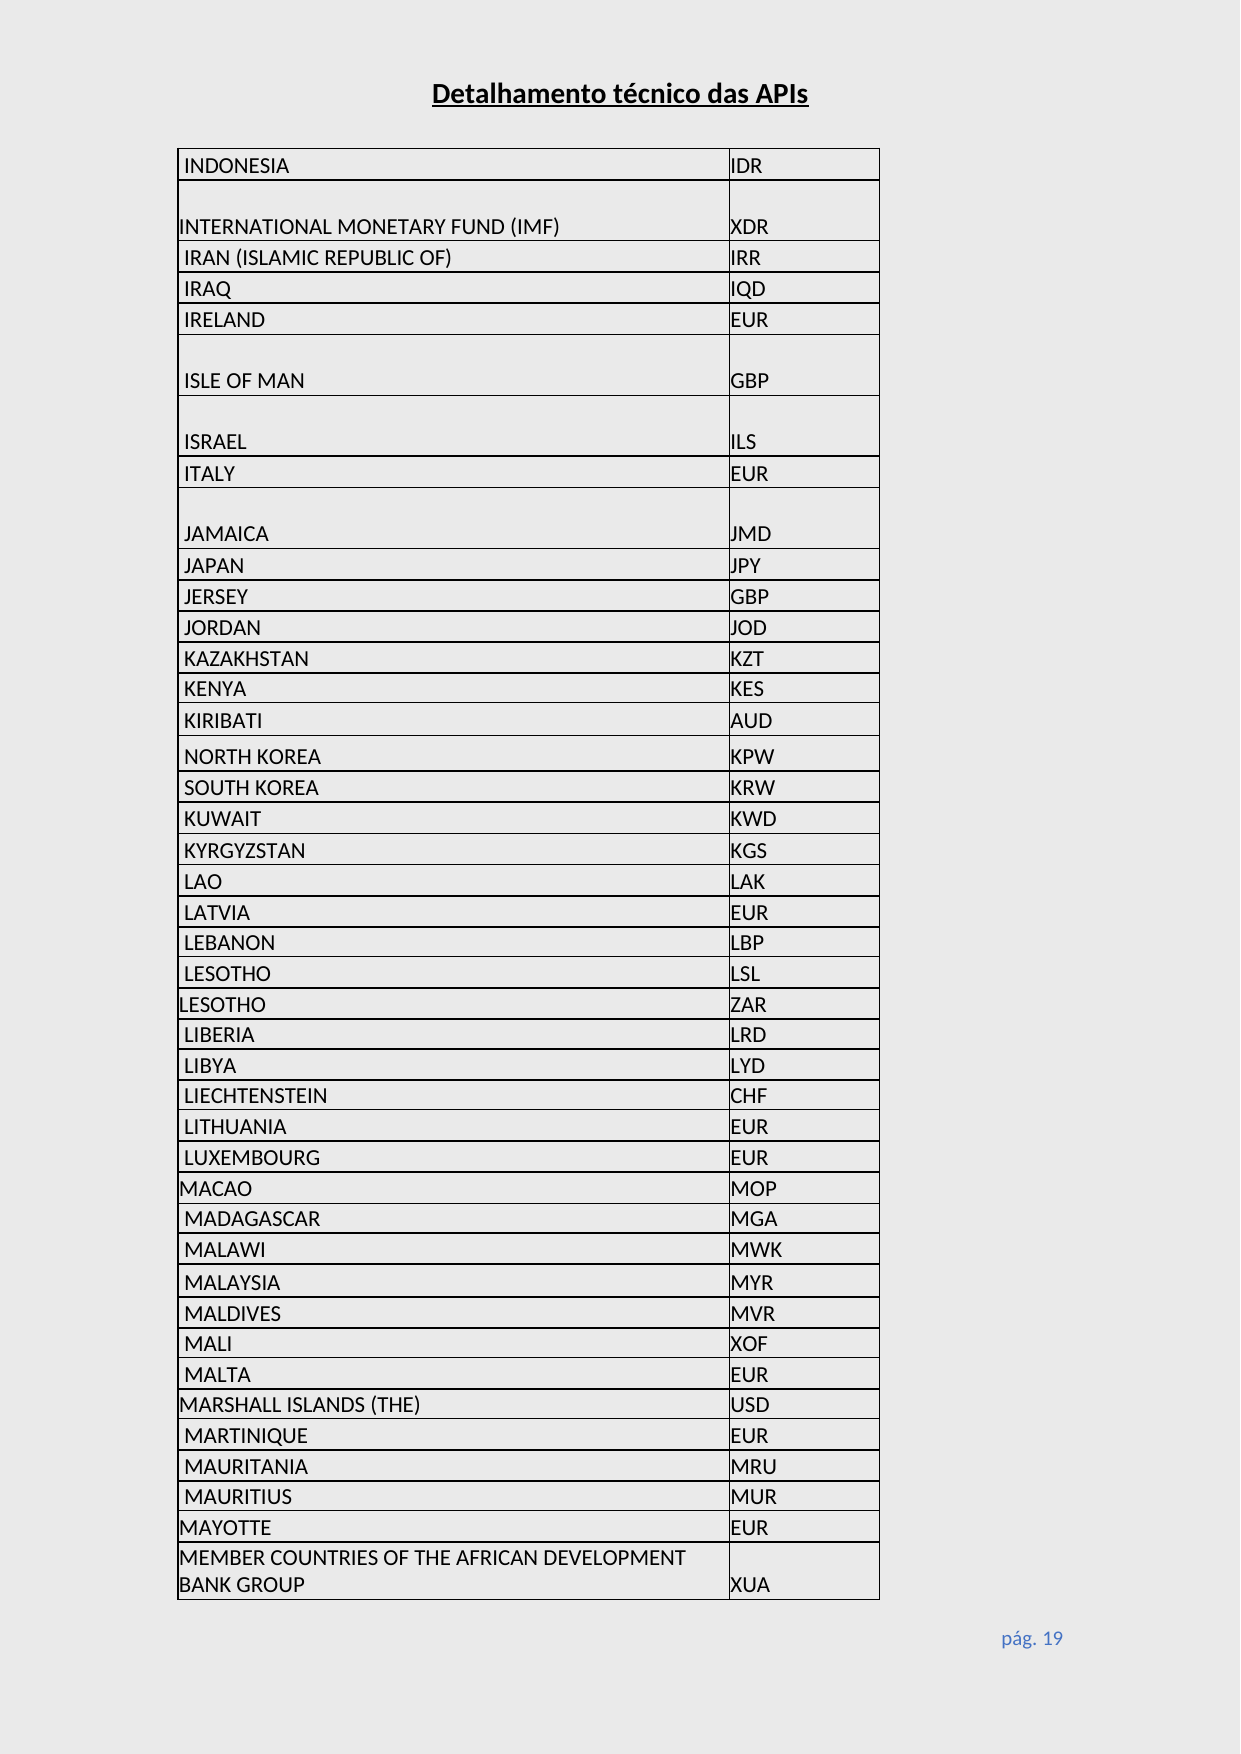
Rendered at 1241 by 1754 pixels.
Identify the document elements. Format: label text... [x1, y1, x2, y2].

table_cell JORDAN [179, 612, 729, 641]
table_cell LBP [730, 928, 879, 956]
table_cell XUA [730, 1543, 879, 1599]
table_cell LIBERIA [179, 1020, 729, 1048]
table_cell JPY [730, 549, 879, 579]
table_cell LRD [730, 1020, 879, 1048]
table_cell JAPAN [179, 549, 729, 579]
table_cell LAK [730, 865, 879, 895]
table_cell MOP [730, 1173, 879, 1202]
table_cell MYR [730, 1265, 879, 1296]
table_cell KZT [730, 643, 879, 672]
table_cell MALI [179, 1329, 729, 1357]
table_cell INTERNATIONAL MONETARY FUND (IMF) [179, 181, 729, 240]
table_cell MADAGASCAR [179, 1204, 729, 1232]
table_cell LESOTHO [179, 957, 729, 987]
table_cell JERSEY [179, 581, 729, 610]
table_cell AUD [730, 703, 879, 734]
table_cell IRR [730, 241, 879, 271]
table_cell MAYOTTE [179, 1511, 729, 1541]
table_cell MALDIVES [179, 1298, 729, 1327]
table_cell LSL [730, 957, 879, 987]
table_cell KRW [730, 772, 879, 801]
table_cell KES [730, 674, 879, 702]
table_cell XDR [730, 181, 879, 240]
table_cell ISLE OF MAN [179, 335, 729, 394]
table_cell JOD [730, 612, 879, 641]
table_cell JAMAICA [179, 488, 729, 548]
table_cell ISRAEL [179, 396, 729, 455]
table_cell EUR [730, 1511, 879, 1541]
table_cell IDR [730, 149, 879, 179]
table_cell EUR [730, 1110, 879, 1140]
table_cell KGS [730, 834, 879, 864]
table_cell MRU [730, 1451, 879, 1480]
table_cell GBP [730, 335, 879, 394]
table_cell MALAWI [179, 1234, 729, 1263]
table_cell MUR [730, 1482, 879, 1510]
table_cell NORTH KOREA [179, 736, 729, 770]
table_cell MALAYSIA [179, 1265, 729, 1296]
table_cell MARSHALL ISLANDS (THE) [179, 1390, 729, 1418]
table_cell JMD [730, 488, 879, 548]
table_cell KYRGYZSTAN [179, 834, 729, 864]
table_cell MEMBER COUNTRIES OF THE AFRICAN DEVELOPMENT BANK GROUP [179, 1543, 729, 1599]
table_cell KPW [730, 736, 879, 770]
table_cell EUR [730, 304, 879, 333]
table_cell MGA [730, 1204, 879, 1232]
table_cell ZAR [730, 989, 879, 1018]
table_cell LYD [730, 1050, 879, 1079]
table_cell GBP [730, 581, 879, 610]
table_cell USD [730, 1390, 879, 1418]
table_cell MALTA [179, 1358, 729, 1388]
table_cell XOF [730, 1329, 879, 1357]
table_cell CHF [730, 1081, 879, 1109]
table_cell EUR [730, 1358, 879, 1388]
table_cell MWK [730, 1234, 879, 1263]
table_cell LITHUANIA [179, 1110, 729, 1140]
table_cell IQD [730, 273, 879, 302]
table_cell KWD [730, 803, 879, 832]
table_cell LIBYA [179, 1050, 729, 1079]
table_cell ITALY [179, 457, 729, 487]
table_cell KAZAKHSTAN [179, 643, 729, 672]
table_cell MAURITANIA [179, 1451, 729, 1480]
table_cell ILS [730, 396, 879, 455]
table_cell MAURITIUS [179, 1482, 729, 1510]
table_cell SOUTH KOREA [179, 772, 729, 801]
table_cell LEBANON [179, 928, 729, 956]
table_cell MACAO [179, 1173, 729, 1202]
table_cell EUR [730, 897, 879, 926]
table_cell IRAQ [179, 273, 729, 302]
table_cell EUR [730, 1142, 879, 1171]
table_cell KIRIBATI [179, 703, 729, 734]
table_cell IRELAND [179, 304, 729, 333]
table_cell KENYA [179, 674, 729, 702]
table_cell LIECHTENSTEIN [179, 1081, 729, 1109]
table_cell INDONESIA [179, 149, 729, 179]
table_cell IRAN (ISLAMIC REPUBLIC OF) [179, 241, 729, 271]
table_cell EUR [730, 457, 879, 487]
table_cell LESOTHO [179, 989, 729, 1018]
table_cell EUR [730, 1419, 879, 1449]
table_cell MARTINIQUE [179, 1419, 729, 1449]
table_cell KUWAIT [179, 803, 729, 832]
table_cell LUXEMBOURG [179, 1142, 729, 1171]
table_cell LAO [179, 865, 729, 895]
table_cell MVR [730, 1298, 879, 1327]
table_cell LATVIA [179, 897, 729, 926]
